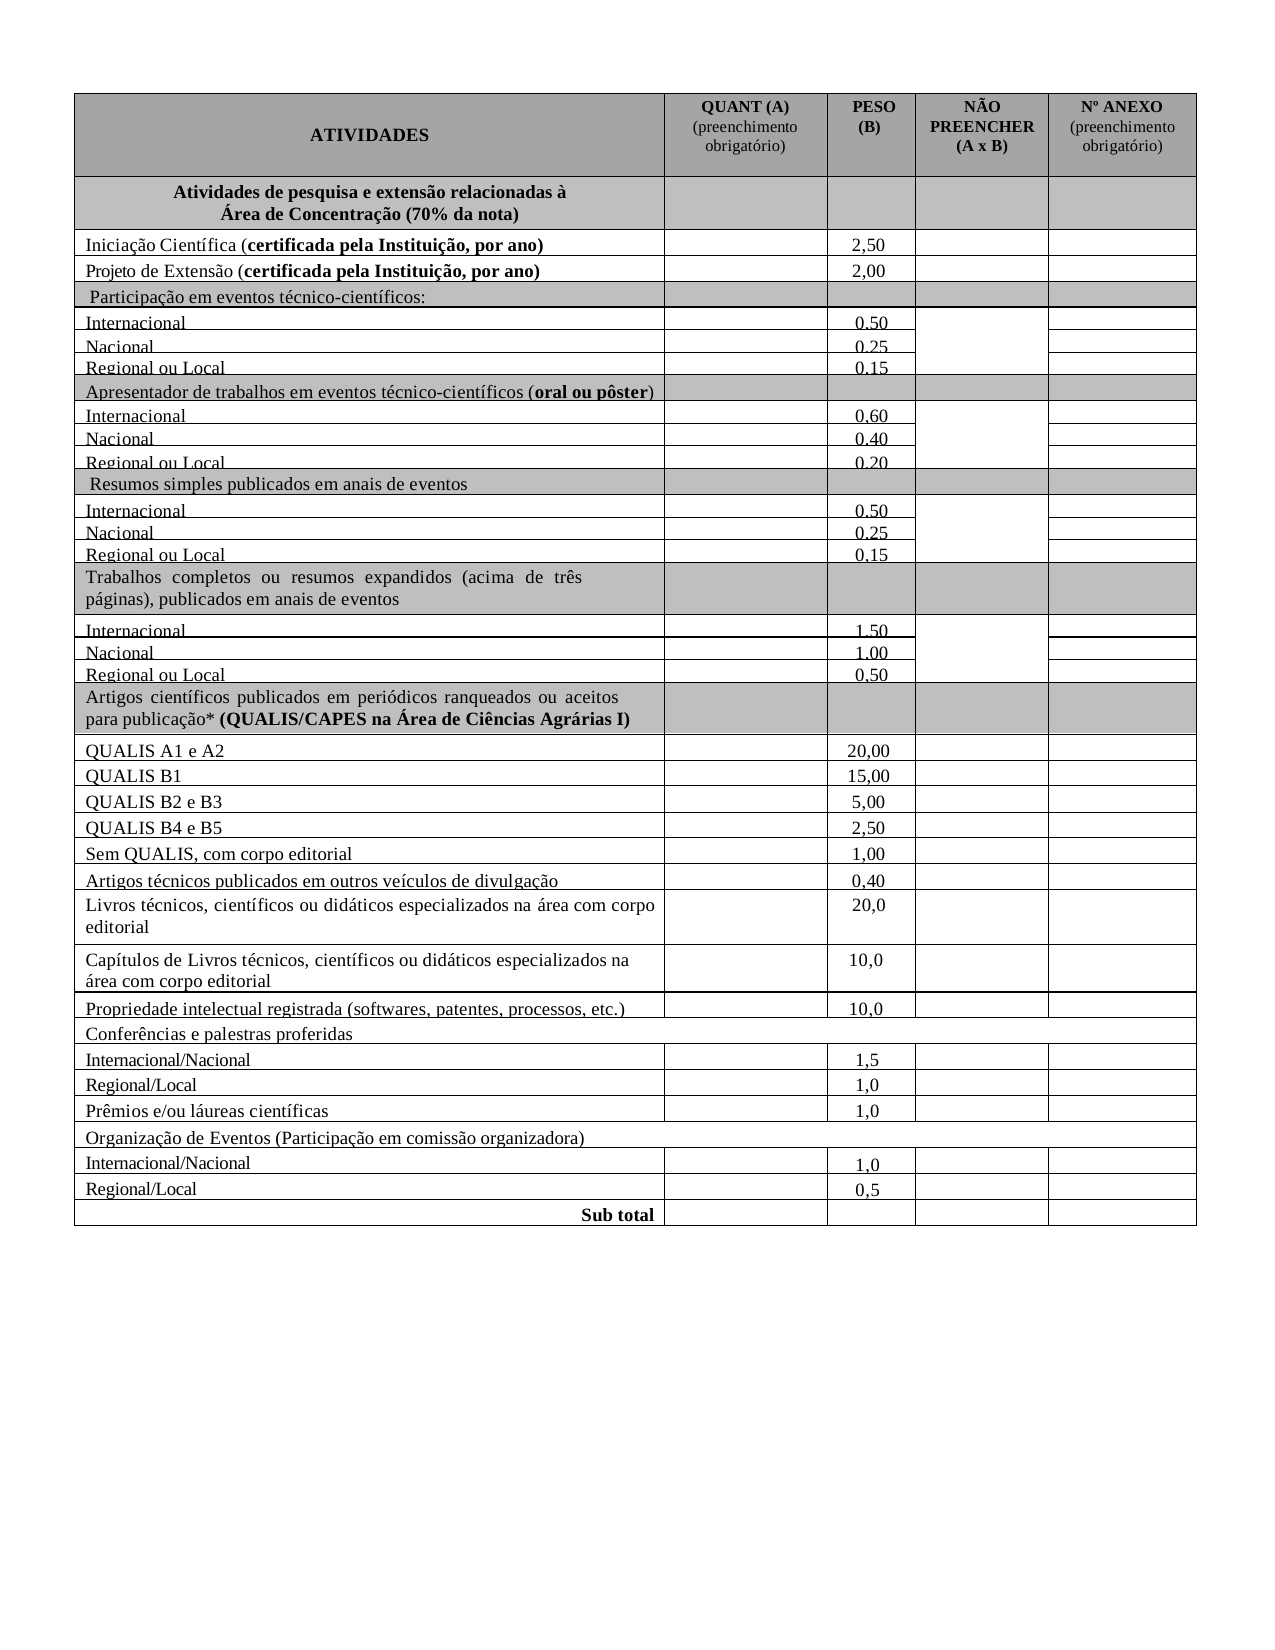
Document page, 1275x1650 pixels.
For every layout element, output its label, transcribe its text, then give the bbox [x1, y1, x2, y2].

table_cell [665, 683, 827, 733]
table_cell 10,0 [828, 945, 915, 991]
table_cell [665, 256, 827, 281]
table_cell [916, 177, 1048, 229]
table_cell 5,00 [828, 786, 915, 811]
table_cell [1049, 638, 1196, 659]
table_cell [828, 469, 915, 494]
table_cell [665, 890, 827, 944]
table_cell [665, 1070, 827, 1095]
table_cell Sem QUALIS, com corpo editorial [75, 838, 664, 863]
table_cell Resumos simples publicados em anais de eventos [75, 469, 664, 494]
table_cell Internacional [75, 308, 664, 329]
table_cell [1049, 230, 1196, 254]
table_cell [665, 446, 827, 468]
table_cell 20,00 [828, 735, 915, 759]
table_cell [916, 615, 1048, 682]
table_cell 0,15 [828, 353, 915, 374]
table_cell [665, 518, 827, 539]
table_cell 2,50 [828, 230, 915, 254]
table_cell [916, 813, 1048, 837]
table_cell Internacional [75, 401, 664, 423]
table_cell [828, 282, 915, 306]
table_cell [1049, 1070, 1196, 1095]
table_cell 0,25 [828, 330, 915, 352]
table_cell [916, 256, 1048, 281]
table_cell [665, 638, 827, 659]
table_cell 0,40 [828, 424, 915, 445]
table_cell [1049, 1044, 1196, 1069]
table_cell [916, 683, 1048, 733]
table_cell [1049, 330, 1196, 352]
table_cell [665, 838, 827, 863]
table_header QUANT (A) (preenchimento obrigatório) [665, 94, 827, 176]
table_cell Internacional/Nacional [75, 1044, 664, 1069]
table_cell Livros técnicos, científicos ou didáticos especializados na área com corpo editorial [75, 890, 664, 944]
table_cell Sub total [75, 1200, 664, 1225]
table_cell 10,0 [828, 993, 915, 1017]
table_cell [665, 1096, 827, 1121]
table_cell [916, 838, 1048, 863]
table_cell 0,25 [828, 518, 915, 539]
table_cell [1049, 838, 1196, 863]
table_cell Artigos técnicos publicados em outros veículos de divulgação [75, 864, 664, 889]
table_cell 0,50 [828, 660, 915, 682]
table_cell [665, 1174, 827, 1199]
table_cell [1049, 424, 1196, 445]
table_cell [916, 761, 1048, 785]
table_cell 20,0 [828, 890, 915, 944]
table_cell [1049, 540, 1196, 562]
table_cell [828, 375, 915, 400]
table_cell [665, 813, 827, 837]
table_cell 1,00 [828, 838, 915, 863]
table_cell [916, 1070, 1048, 1095]
table_cell Apresentador de trabalhos em eventos técnico-científicos (oral ou pôster) [75, 375, 664, 400]
table_cell [1049, 993, 1196, 1017]
table_cell [916, 495, 1048, 562]
table_cell [916, 282, 1048, 306]
table_cell 0,50 [828, 308, 915, 329]
table_cell [828, 177, 915, 229]
table_cell Regional/Local [75, 1070, 664, 1095]
table_cell [665, 864, 827, 889]
table_cell 1,0 [828, 1070, 915, 1095]
table_cell [665, 786, 827, 811]
table_cell [665, 993, 827, 1017]
table_cell [1049, 1018, 1196, 1043]
table_cell [916, 375, 1048, 400]
table_cell [916, 308, 1048, 374]
table_cell [1049, 1122, 1196, 1147]
table_cell [1049, 761, 1196, 785]
table_cell [1049, 282, 1196, 306]
table_cell [1049, 615, 1196, 636]
table_cell [916, 1018, 1048, 1043]
table_cell [1049, 1096, 1196, 1121]
table_cell 2,50 [828, 813, 915, 837]
table_cell [1049, 256, 1196, 281]
table_cell Nacional [75, 638, 664, 659]
table_cell 15,00 [828, 761, 915, 785]
table_cell [1049, 375, 1196, 400]
table_cell Regional ou Local [75, 446, 664, 468]
table_cell [916, 563, 1048, 614]
table_cell 1,0 [828, 1148, 915, 1173]
table_cell [828, 683, 915, 733]
table_cell [1049, 518, 1196, 539]
table_cell [916, 230, 1048, 254]
table_cell [665, 615, 827, 636]
table_cell [665, 1044, 827, 1069]
table_header PESO (B) [828, 94, 915, 176]
table_cell Artigos científicos publicados em periódicos ranqueados ou aceitos para publicação* (QUALIS/CAPES na Área de Ciências Agrárias I) [75, 683, 664, 733]
table_cell Internacional [75, 495, 664, 517]
table_cell [1049, 1174, 1196, 1199]
table_cell [1049, 735, 1196, 759]
table_cell [665, 761, 827, 785]
table_cell [1049, 446, 1196, 468]
table_cell [916, 1174, 1048, 1199]
table_cell Conferências e palestras proferidas [75, 1018, 664, 1043]
table_cell [665, 1018, 827, 1043]
table_cell [1049, 1148, 1196, 1173]
table_cell [828, 1200, 915, 1225]
table_cell [1049, 786, 1196, 811]
table_cell [1049, 353, 1196, 374]
table_cell [1049, 308, 1196, 329]
table_cell 2,00 [828, 256, 915, 281]
table_cell [827, 1122, 916, 1147]
table_cell 1,00 [828, 638, 915, 659]
table_cell Participação em eventos técnico-científicos: [75, 282, 664, 306]
table_cell [665, 495, 827, 517]
table_cell [916, 1096, 1048, 1121]
table_cell [665, 330, 827, 352]
table_cell [1049, 864, 1196, 889]
table_cell [916, 1200, 1048, 1225]
table_cell Trabalhos completos ou resumos expandidos (acima de três páginas), publicados em anais de eventos [75, 563, 664, 614]
table_cell [1049, 495, 1196, 517]
table_cell 1,50 [828, 615, 915, 636]
table_cell [1049, 813, 1196, 837]
table_cell [1049, 683, 1196, 733]
table_cell [916, 993, 1048, 1017]
table_cell Internacional [75, 615, 664, 636]
table_cell [827, 1018, 916, 1043]
table_cell Prêmios e/ou láureas científicas [75, 1096, 664, 1121]
table_cell 0,40 [828, 864, 915, 889]
table_cell [1049, 660, 1196, 682]
table_cell [665, 540, 827, 562]
table_cell [665, 469, 827, 494]
table_cell QUALIS B4 e B5 [75, 813, 664, 837]
table_cell [916, 890, 1048, 944]
table_cell [1049, 890, 1196, 944]
table_cell [665, 177, 827, 229]
table_cell [1049, 945, 1196, 991]
table_cell Regional ou Local [75, 353, 664, 374]
table_cell [828, 563, 915, 614]
table_cell [916, 786, 1048, 811]
table_cell Nacional [75, 330, 664, 352]
table_cell Propriedade intelectual registrada (softwares, patentes, processos, etc.) [75, 993, 664, 1017]
table_cell [916, 401, 1048, 468]
table_cell [665, 375, 827, 400]
table_cell [665, 945, 827, 991]
table_cell [916, 1148, 1048, 1173]
table_cell Nacional [75, 424, 664, 445]
table_header NÃO PREENCHER (A x B) [916, 94, 1048, 176]
table_cell [916, 1044, 1048, 1069]
table_cell Atividades de pesquisa e extensão relacionadas à Área de Concentração (70% da nota) [75, 177, 664, 229]
table_cell [665, 282, 827, 306]
table_cell QUALIS B2 e B3 [75, 786, 664, 811]
table_cell [665, 353, 827, 374]
table_cell [1049, 1200, 1196, 1225]
table_cell [665, 401, 827, 423]
table_cell Projeto de Extensão (certificada pela Instituição, por ano) [75, 256, 664, 281]
table_cell Regional ou Local [75, 660, 664, 682]
table_cell Internacional/Nacional [75, 1148, 664, 1173]
table_cell [1049, 563, 1196, 614]
table_cell [916, 469, 1048, 494]
table_cell 1,5 [828, 1044, 915, 1069]
table_cell Organização de Eventos (Participação em comissão organizadora) [75, 1122, 664, 1147]
table_cell QUALIS B1 [75, 761, 664, 785]
table_cell [665, 660, 827, 682]
table_cell [665, 1200, 827, 1225]
table_cell 0,60 [828, 401, 915, 423]
table_cell 0,5 [828, 1174, 915, 1199]
table_cell 0,15 [828, 540, 915, 562]
table_cell [665, 1122, 827, 1147]
table_header ATIVIDADES [75, 94, 664, 176]
table_cell 1,0 [828, 1096, 915, 1121]
table_cell 0,50 [828, 495, 915, 517]
table_cell [1049, 177, 1196, 229]
table_cell [916, 735, 1048, 759]
table_cell Regional/Local [75, 1174, 664, 1199]
table_cell [916, 945, 1048, 991]
table_cell Capítulos de Livros técnicos, científicos ou didáticos especializados na área com corpo editorial [75, 945, 664, 991]
table_cell [665, 424, 827, 445]
table_cell [665, 563, 827, 614]
table_cell [1049, 401, 1196, 423]
table_cell [1049, 469, 1196, 494]
table_cell [665, 735, 827, 759]
table_cell Regional ou Local [75, 540, 664, 562]
table_cell [665, 230, 827, 254]
table_header Nº ANEXO (preenchimento obrigatório) [1049, 94, 1196, 176]
table_cell [665, 308, 827, 329]
table_cell Nacional [75, 518, 664, 539]
table_cell [916, 1122, 1048, 1147]
table_cell [665, 1148, 827, 1173]
table_cell Iniciação Científica (certificada pela Instituição, por ano) [75, 230, 664, 254]
table_cell [916, 864, 1048, 889]
table_cell 0,20 [828, 446, 915, 468]
table_cell QUALIS A1 e A2 [75, 735, 664, 759]
